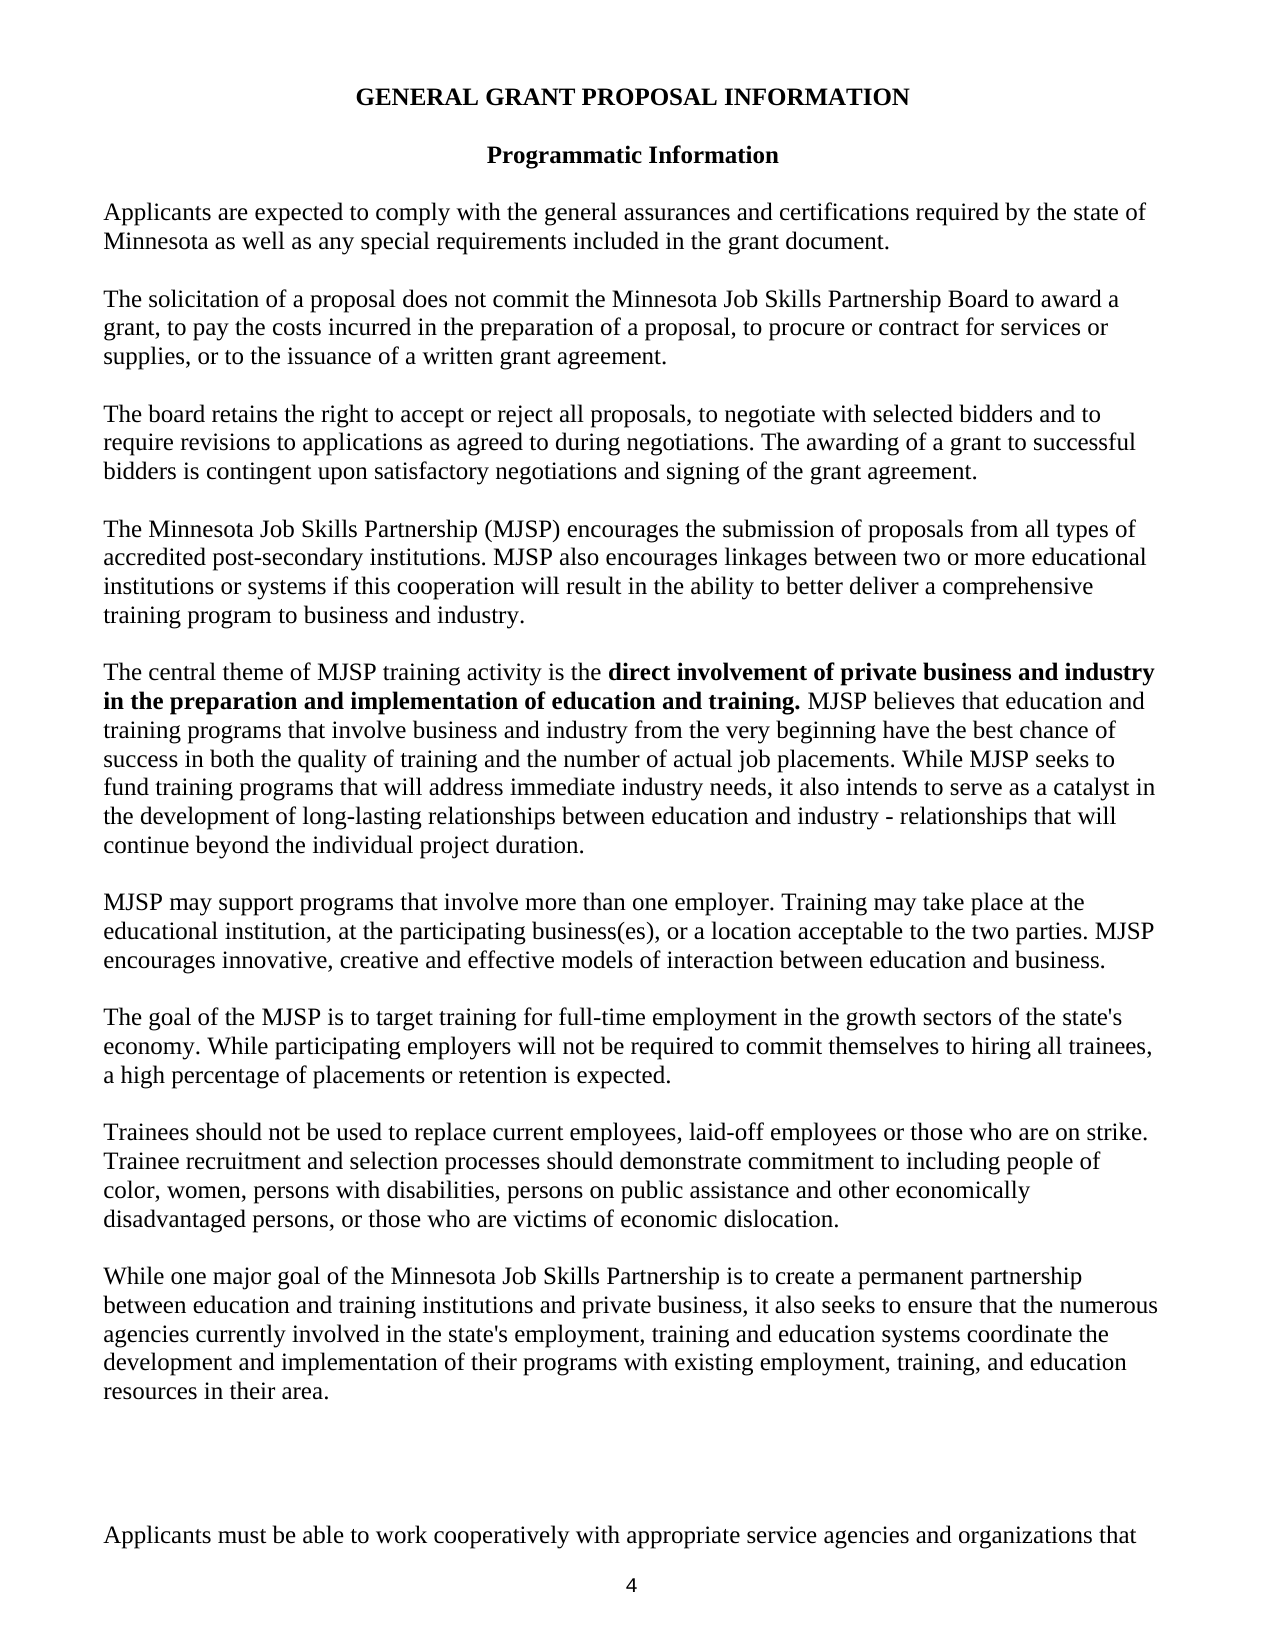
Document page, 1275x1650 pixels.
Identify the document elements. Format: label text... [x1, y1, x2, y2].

text While one major goal of the Minnesota Job Skills Partnership is to create a permanent partnership between education and training institutions and private business, it also seeks to ensure that the numerous agencies currently involved in the state's employment, training and education systems coordinate the development and implementation of their programs with existing employment, training, and education resources in their area. [103, 1261, 1162, 1405]
text The central theme of MJSP training activity is the direct involvement of private business and industry in the preparation and implementation of education and training. MJSP believes that education and training programs that involve business and industry from the very beginning have the best chance of success in both the quality of training and the number of actual job placements. While MJSP seeks to fund training programs that will address immediate industry needs, it also intends to serve as a catalyst in the development of long-lasting relationships between education and industry - relationships that will continue beyond the individual project duration. [103, 657, 1162, 859]
text Trainees should not be used to replace current employees, laid-off employees or those who are on strike. Trainee recruitment and selection processes should demonstrate commitment to including people of color, women, persons with disabilities, persons on public assistance and other economically disadvantaged persons, or those who are victims of economic dislocation. [103, 1117, 1162, 1232]
text The board retains the right to accept or reject all proposals, to negotiate with selected bidders and to require revisions to applications as agreed to during negotiations. The awarding of a grant to successful bidders is contingent upon satisfactory negotiations and signing of the grant agreement. [103, 399, 1162, 485]
text Applicants are expected to comply with the general assurances and certifications required by the state of Minnesota as well as any special requirements included in the grant document. [103, 197, 1162, 255]
subtitle Programmatic Information [103, 140, 1162, 169]
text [103, 1520, 1162, 1549]
text The solicitation of a proposal does not commit the Minnesota Job Skills Partnership Board to award a grant, to pay the costs incurred in the preparation of a proposal, to procure or contract for services or supplies, or to the issuance of a written grant agreement. [103, 284, 1162, 370]
text GENERAL GRANT PROPOSAL INFORMATION [103, 82, 1162, 111]
text The goal of the MJSP is to target training for full-time employment in the growth sectors of the state's economy. While participating employers will not be required to commit themselves to hiring all trainees, a high percentage of placements or retention is expected. [103, 1002, 1162, 1089]
text MJSP may support programs that involve more than one employer. Training may take place at the educational institution, at the participating business(es), or a location acceptable to the two parties. MJSP encourages innovative, creative and effective models of interaction between education and business. [103, 887, 1162, 974]
text The Minnesota Job Skills Partnership (MJSP) encourages the submission of proposals from all types of accredited post-secondary institutions. MJSP also encourages linkages between two or more educational institutions or systems if this cooperation will result in the ability to better deliver a comprehensive training program to business and industry. [103, 514, 1162, 629]
